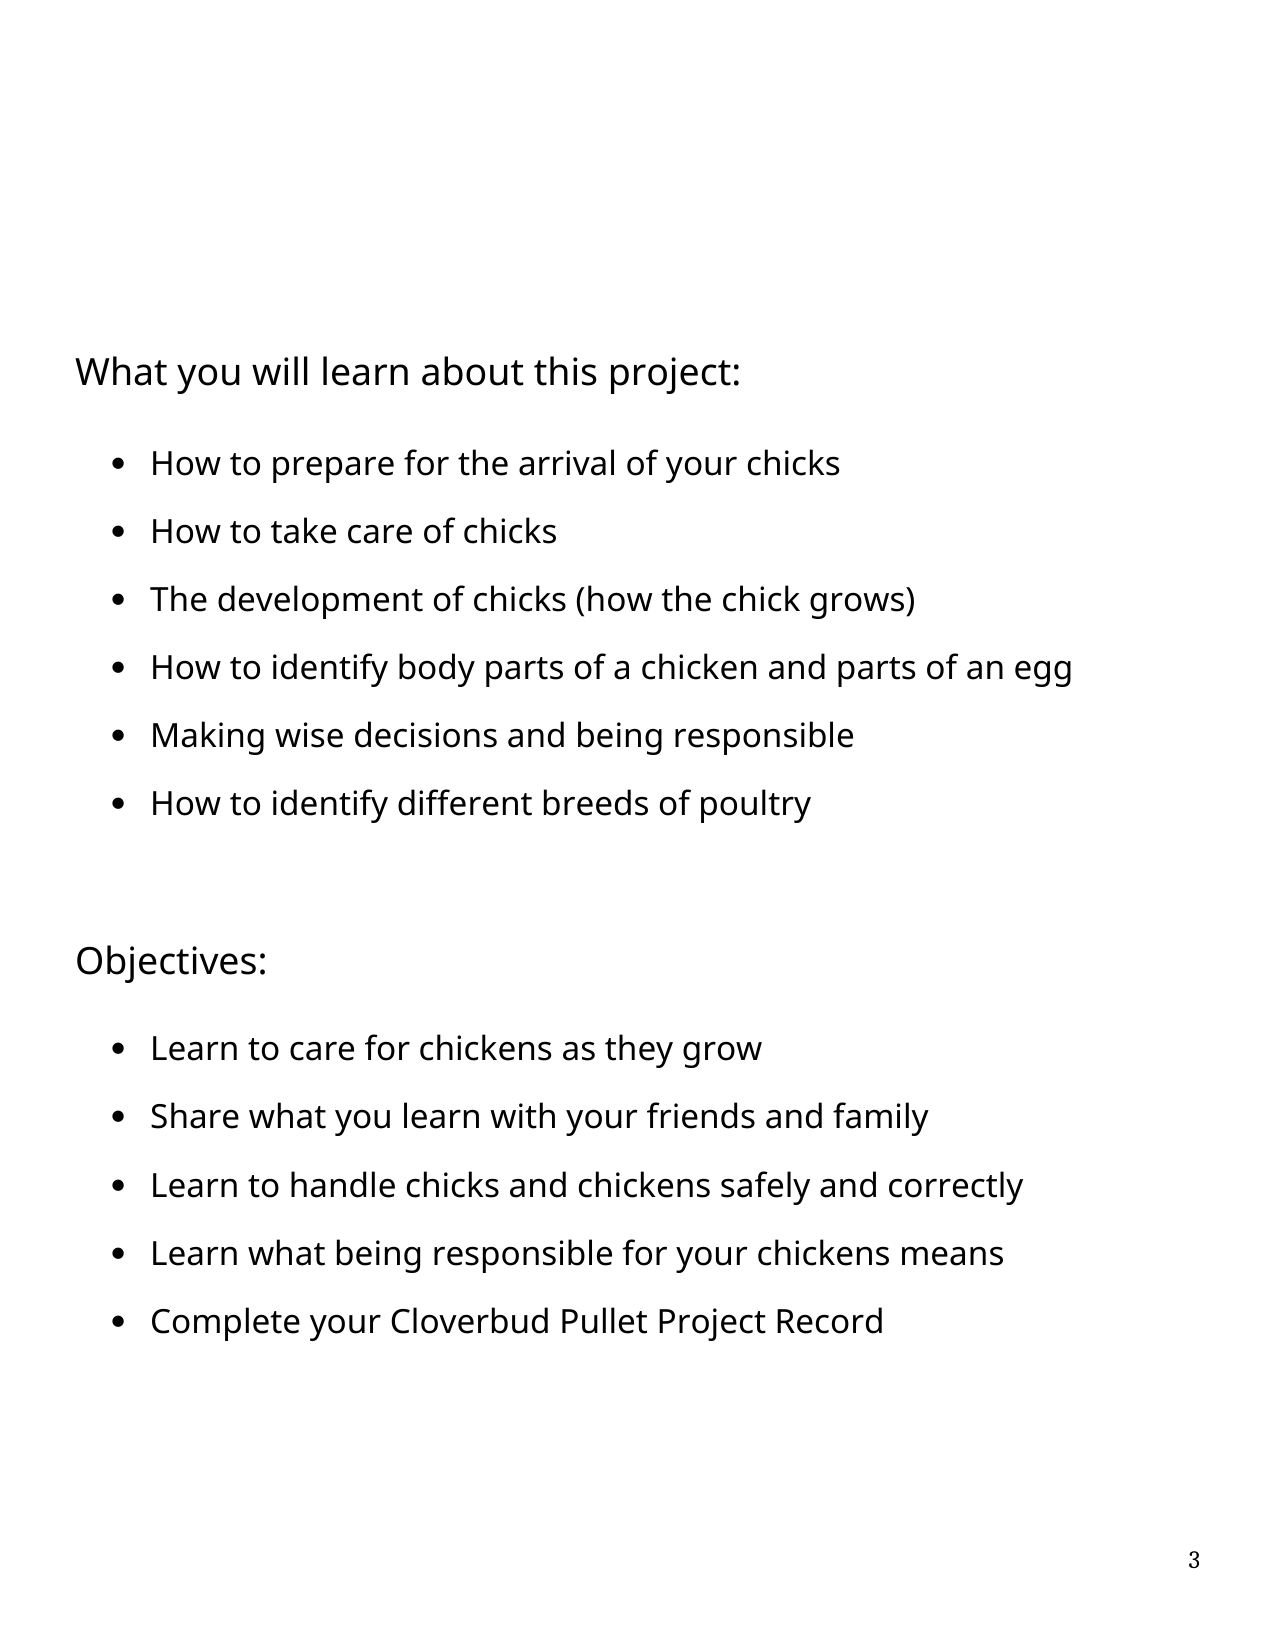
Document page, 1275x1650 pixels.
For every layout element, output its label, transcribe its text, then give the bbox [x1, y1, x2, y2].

list How to identify different breeds of poultry [112, 780, 1200, 825]
list How to identify body parts of a chicken and parts of an egg [112, 644, 1200, 689]
list Learn to handle chicks and chickens safely and correctly [112, 1161, 1200, 1207]
list Share what you learn with your friends and family [112, 1093, 1200, 1139]
text What you will learn about this project: [75, 346, 1200, 397]
list How to prepare for the arrival of your chicks [112, 439, 1200, 485]
list The development of chicks (how the chick grows) [112, 576, 1200, 621]
list How to take care of chicks [112, 507, 1200, 553]
list Making wise decisions and being responsible [112, 712, 1200, 757]
list Complete your Cloverbud Pullet Project Record [112, 1298, 1200, 1343]
text Objectives: [75, 934, 1200, 985]
list Learn what being responsible for your chickens means [112, 1229, 1200, 1275]
list Learn to care for chickens as they grow [112, 1025, 1200, 1071]
